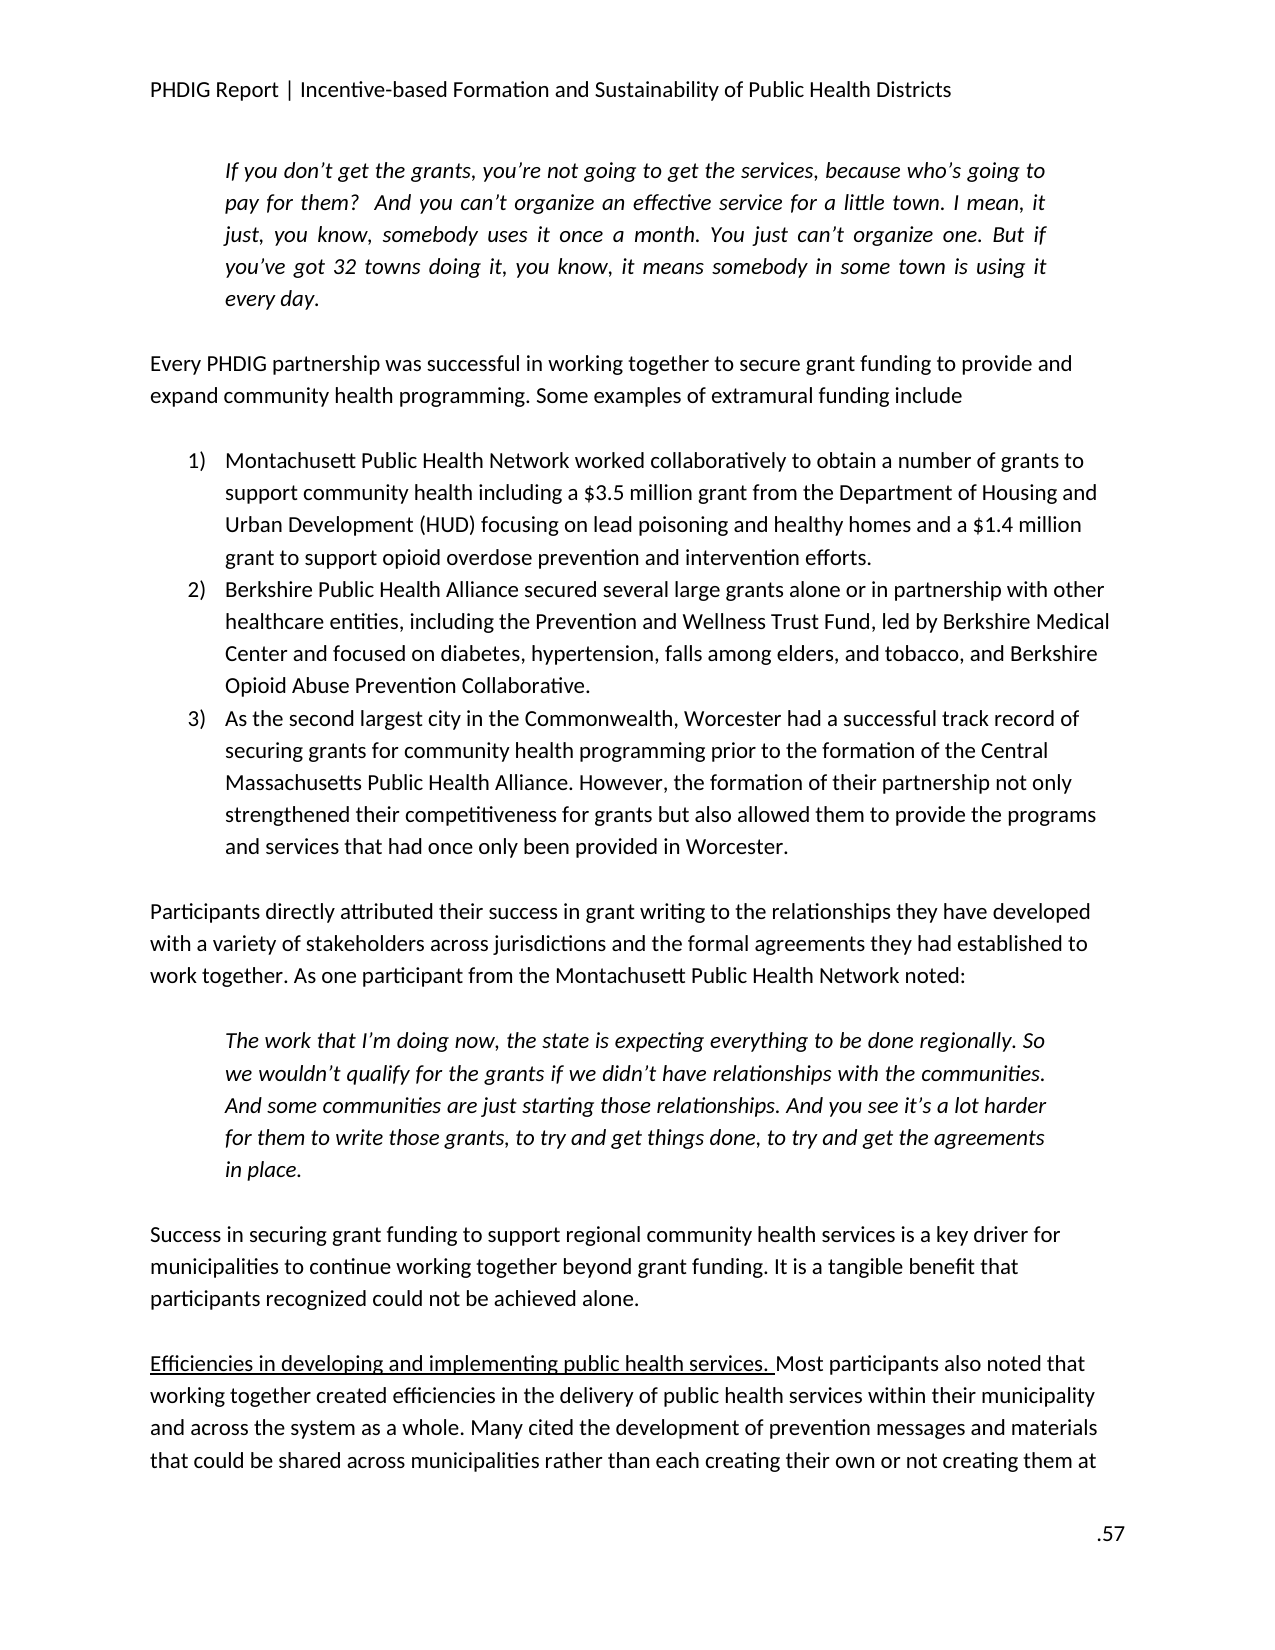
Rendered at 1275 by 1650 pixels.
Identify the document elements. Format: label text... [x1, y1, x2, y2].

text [150, 1349, 1125, 1474]
list Berkshire Public Health Alliance secured several large grants alone or in partnership with other healthcare entities, including the Prevention and Wellness Trust Fund, led by Berkshire Medical Center and focused on diabetes, hypertension, falls among elders, and tobacco, and Berkshire Opioid Abuse Prevention Collaborative. [187, 575, 1125, 699]
text Every PHDIG partnership was successful in working together to secure grant funding to provide and expand community health programming. Some examples of extramural funding include [150, 349, 1125, 409]
text Participants directly attributed their success in grant writing to the relationships they have developed with a variety of stakeholders across jurisdictions and the formal agreements they had established to work together. As one participant from the Montachusett Public Health Network noted: [150, 897, 1125, 990]
list Montachusett Public Health Network worked collaboratively to obtain a number of grants to support community health including a $3.5 million grant from the Department of Housing and Urban Development (HUD) focusing on lead poisoning and healthy homes and a $1.4 million grant to support opioid overdose prevention and intervention efforts. [187, 446, 1125, 571]
list As the second largest city in the Commonwealth, Worcester had a successful track record of securing grants for community health programming prior to the formation of the Central Massachusetts Public Health Alliance. However, the formation of their partnership not only strengthened their competitiveness for grants but also allowed them to provide the programs and services that had once only been provided in Worcester. [187, 704, 1125, 861]
text The work that I’m doing now, the state is expecting everything to be done regionally. So we wouldn’t qualify for the grants if we didn’t have relationships with the communities. And some communities are just starting those relationships. And you see it’s a lot harder for them to write those grants, to try and get things done, to try and get the agreements in place. [225, 1026, 1050, 1183]
text If you don’t get the grants, you’re not going to get the services, because who’s going to pay for them? And you can’t organize an effective service for a little town. I mean, it just, you know, somebody uses it once a month. You just can’t organize one. But if you’ve got 32 towns doing it, you know, it means somebody in some town is using it every day. [225, 156, 1050, 312]
text Success in securing grant funding to support regional community health services is a key driver for municipalities to continue working together beyond grant funding. It is a tangible benefit that participants recognized could not be achieved alone. [150, 1220, 1125, 1312]
